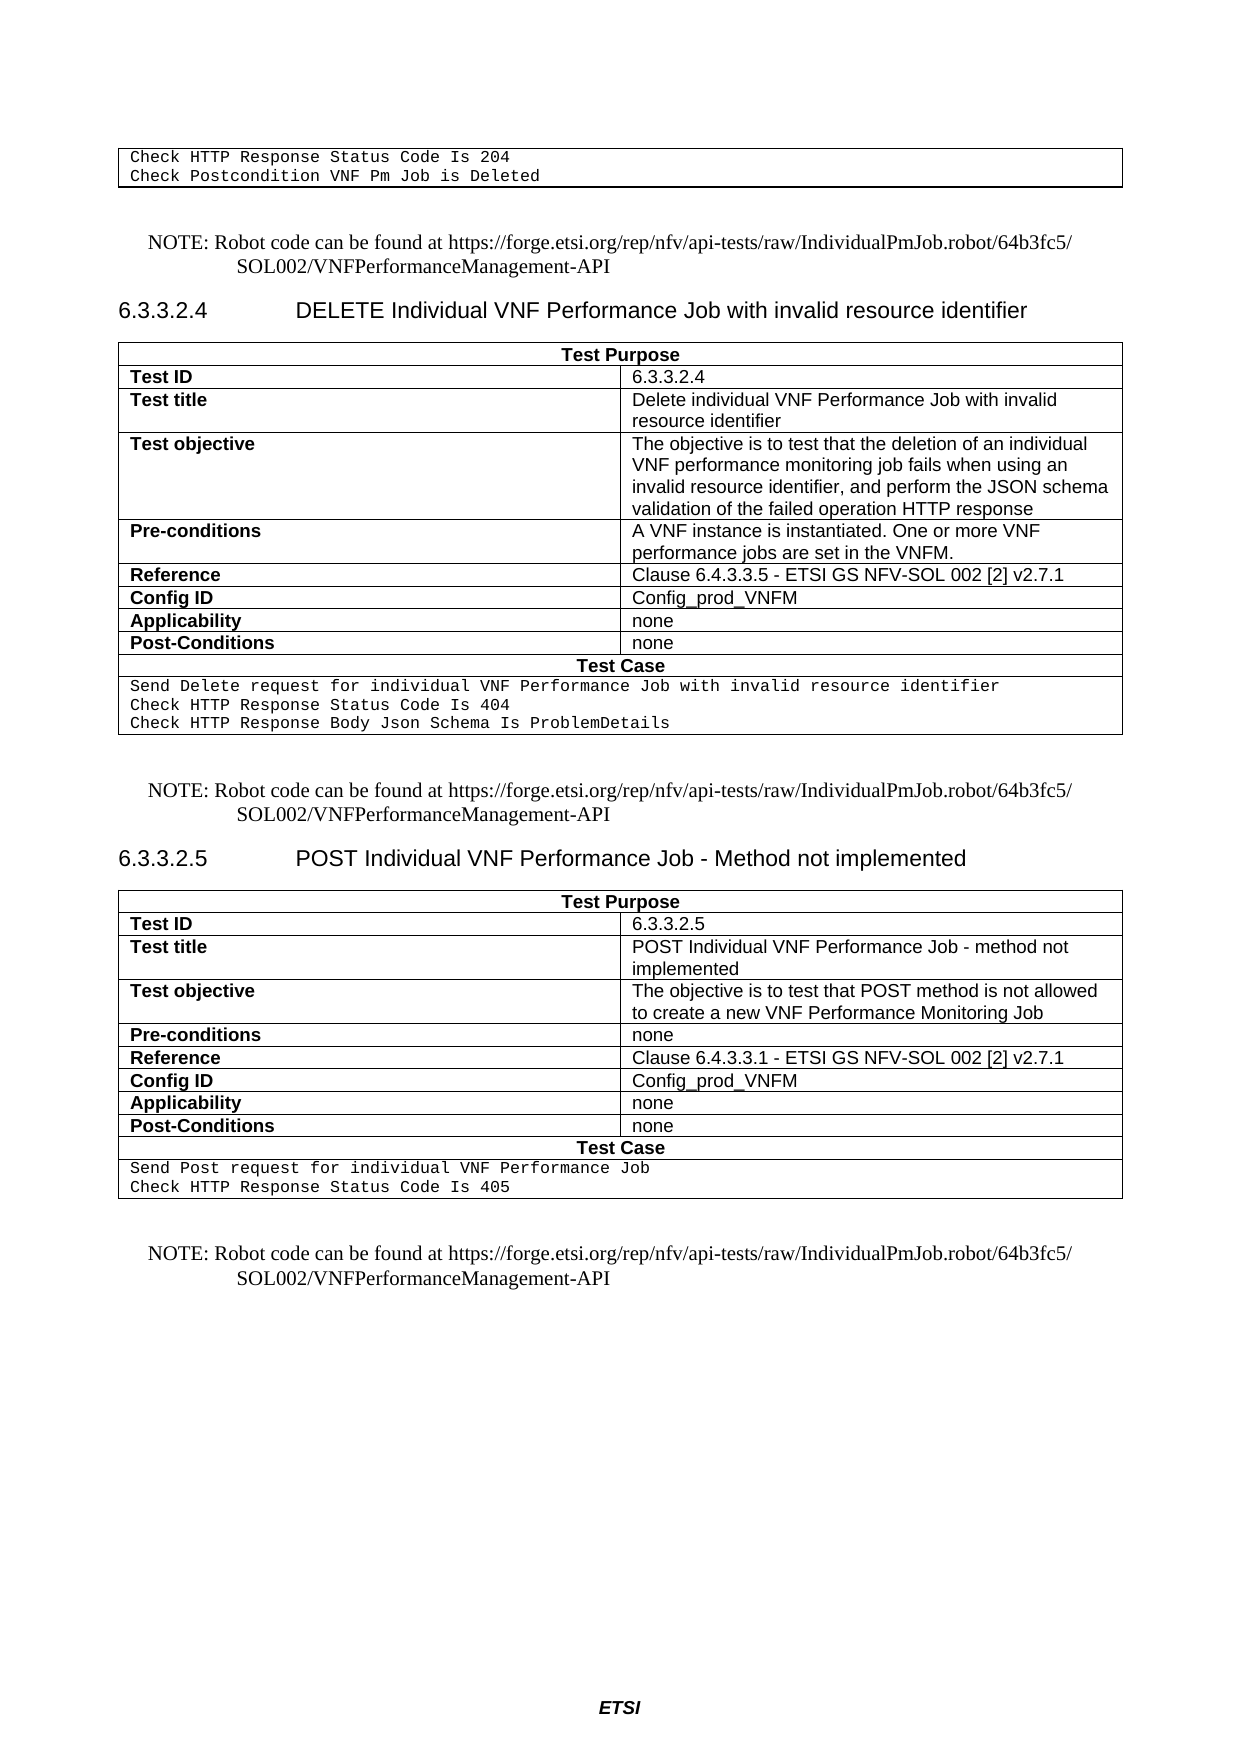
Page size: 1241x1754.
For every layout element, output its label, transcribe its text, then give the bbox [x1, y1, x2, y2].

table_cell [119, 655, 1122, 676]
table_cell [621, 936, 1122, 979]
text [148, 230, 1122, 278]
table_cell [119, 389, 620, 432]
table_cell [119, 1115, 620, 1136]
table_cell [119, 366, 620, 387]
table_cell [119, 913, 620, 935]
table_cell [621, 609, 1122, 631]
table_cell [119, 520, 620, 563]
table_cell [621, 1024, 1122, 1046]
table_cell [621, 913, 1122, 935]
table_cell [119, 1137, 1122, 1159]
subtitle 6.3.3.2.5 POST Individual VNF Performance Job - Method not implemented [118, 844, 1122, 871]
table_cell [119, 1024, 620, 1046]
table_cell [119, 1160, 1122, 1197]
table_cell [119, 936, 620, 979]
text NOTE: Robot code can be found at https://forge.etsi.org/rep/nfv/api-tests/raw/IndividualPmJob.robot/64b3fc5/SOL002/VNFPerformanceManagement-API [148, 778, 1122, 826]
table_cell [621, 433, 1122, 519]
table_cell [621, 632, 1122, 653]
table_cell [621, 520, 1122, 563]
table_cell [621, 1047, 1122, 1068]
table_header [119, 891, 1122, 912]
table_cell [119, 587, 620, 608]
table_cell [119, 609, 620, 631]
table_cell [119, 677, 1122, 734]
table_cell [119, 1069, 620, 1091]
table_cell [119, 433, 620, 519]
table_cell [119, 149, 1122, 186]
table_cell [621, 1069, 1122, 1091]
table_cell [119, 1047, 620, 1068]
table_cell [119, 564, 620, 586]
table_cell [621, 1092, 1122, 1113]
subtitle 6.3.3.2.4 DELETE Individual VNF Performance Job with invalid resource identifier [118, 297, 1122, 323]
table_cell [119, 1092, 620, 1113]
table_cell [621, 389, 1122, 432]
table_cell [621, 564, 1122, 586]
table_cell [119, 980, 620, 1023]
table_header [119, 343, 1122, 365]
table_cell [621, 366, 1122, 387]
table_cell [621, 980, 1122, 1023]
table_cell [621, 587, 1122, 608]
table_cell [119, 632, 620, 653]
text NOTE: Robot code can be found at https://forge.etsi.org/rep/nfv/api-tests/raw/IndividualPmJob.robot/64b3fc5/SOL002/VNFPerformanceManagement-API [148, 1241, 1122, 1289]
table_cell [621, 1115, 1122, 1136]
